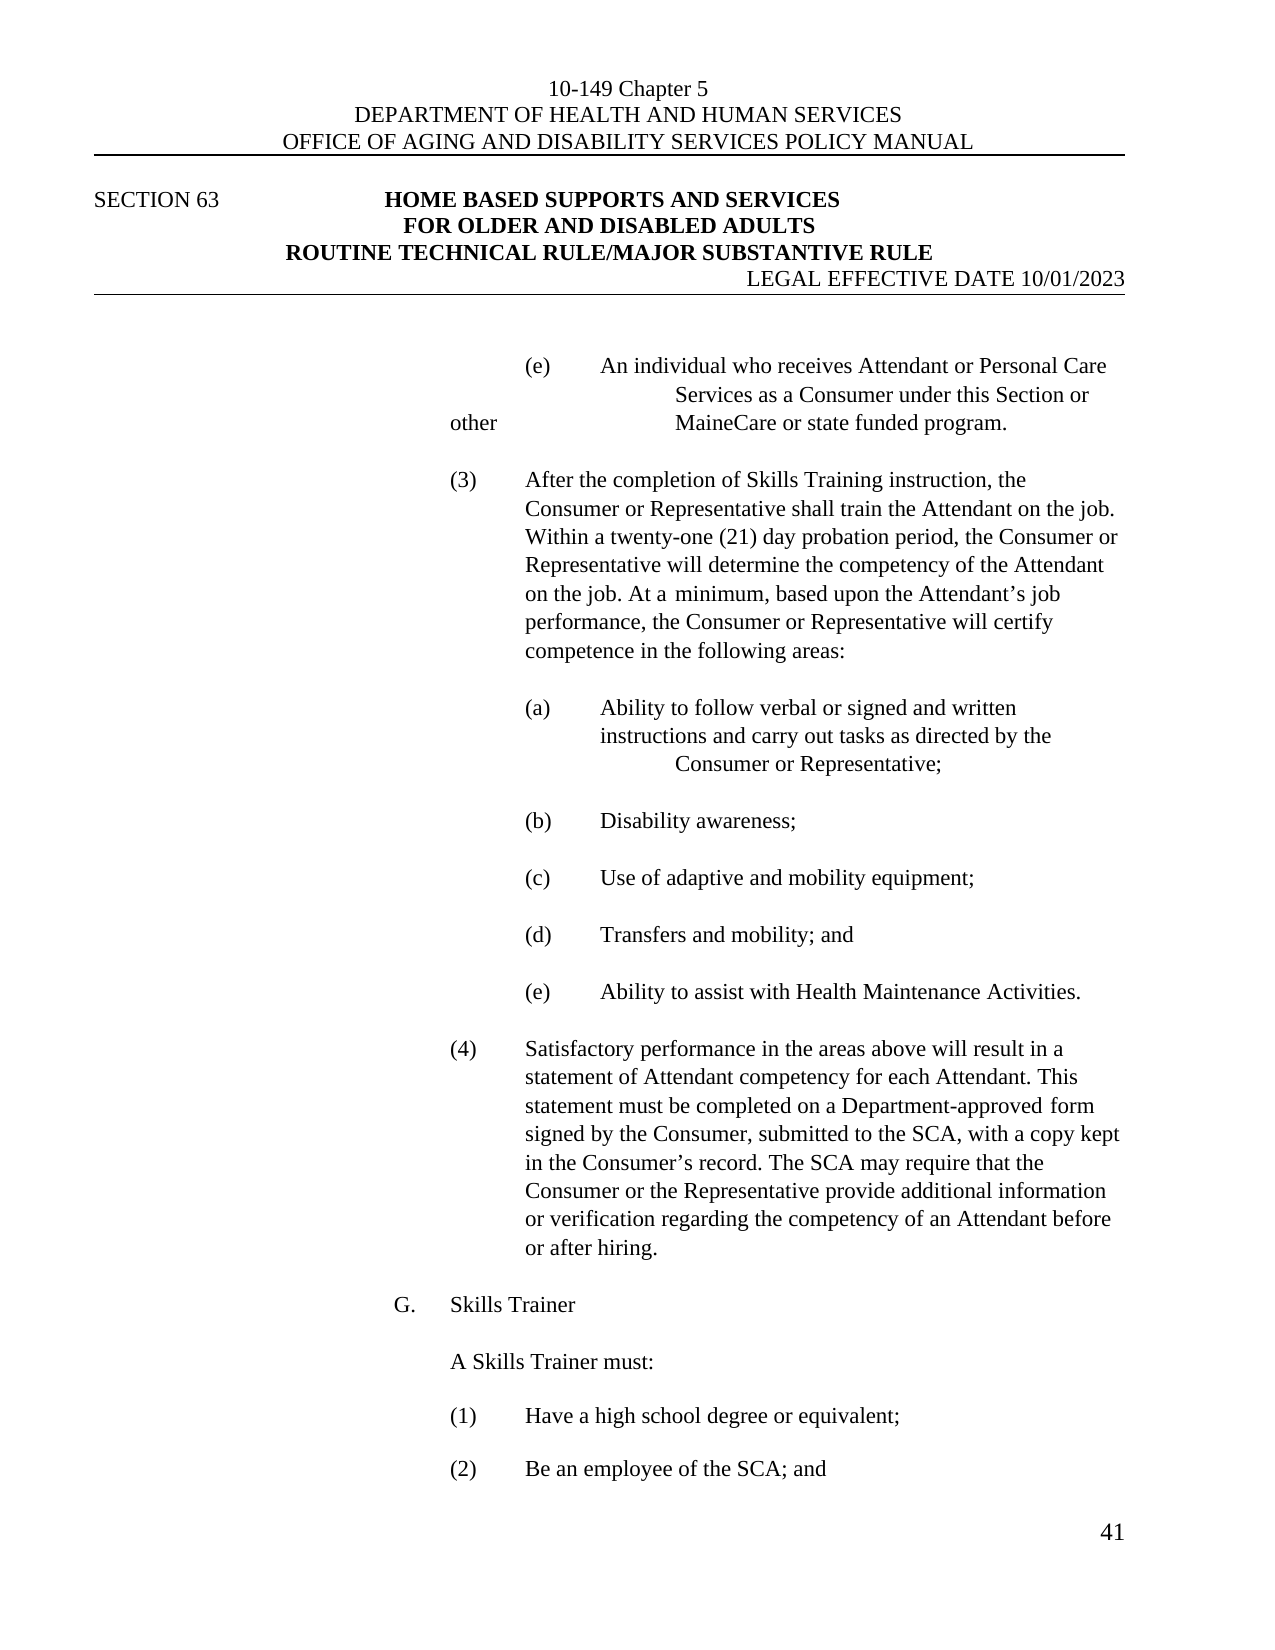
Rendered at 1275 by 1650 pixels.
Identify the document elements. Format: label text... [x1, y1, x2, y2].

text (4) Satisfactory performance in the areas above will result in a statement of Attendant competency for each Attendant. This statement must be completed on a Department-approved form signed by the Consumer, submitted to the SCA, with a copy kept in the Consumer’s record. The SCA may require that the Consumer or the Representative provide additional information or verification regarding the competency of an Attendant before or after hiring. [450, 1035, 1125, 1260]
text (2) Be an employee of the SCA; and [375, 1455, 1125, 1482]
text (d) Transfers and mobility; and [525, 921, 1125, 947]
text A Skills Trainer must: [394, 1348, 1125, 1374]
text (1) Have a high school degree or equivalent; [375, 1402, 1125, 1429]
text (3) After the completion of Skills Training instruction, the Consumer or Representative shall train the Attendant on the job. Within a twenty-one (21) day probation period, the Consumer or Representative will determine the competency of the Attendant on the job. At a minimum, based upon the Attendant’s job performance, the Consumer or Representative will certify competence in the following areas: [450, 466, 1125, 663]
text (a) Ability to follow verbal or signed and written instructions and carry out tasks as directed by the Consumer or Representative; [525, 694, 1125, 777]
text (c) Use of adaptive and mobility equipment; [525, 864, 1125, 891]
text (e) Ability to assist with Health Maintenance Activities. [525, 978, 1125, 1004]
text (b) Disability awareness; [525, 807, 1125, 834]
text G. Skills Trainer [394, 1291, 1125, 1317]
text (e) An individual who receives Attendant or Personal Care Services as a Consumer under this Section or other MaineCare or state funded program. [450, 352, 1125, 436]
